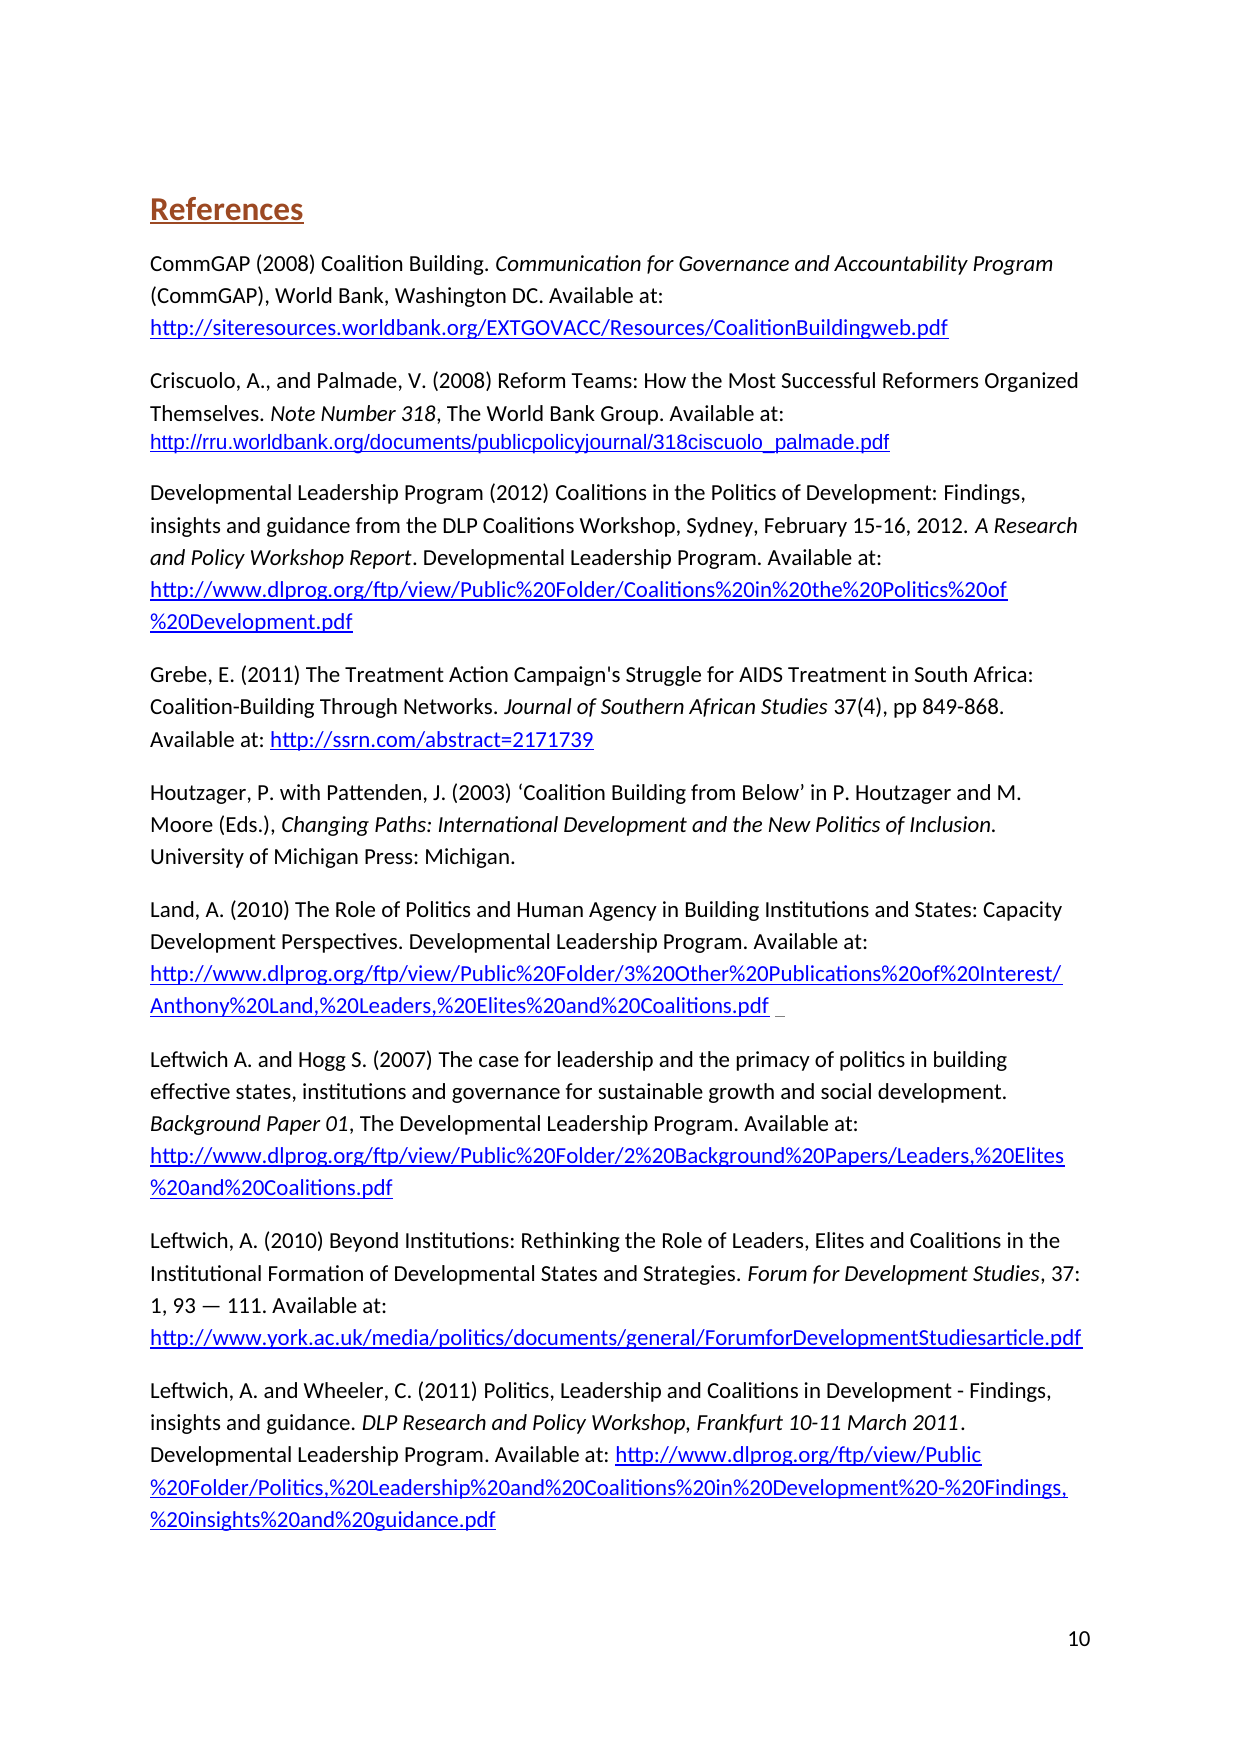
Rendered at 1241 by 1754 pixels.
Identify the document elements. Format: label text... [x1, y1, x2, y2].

text CommGAP (2008) Coalition Building. Communication for Governance and Accountability Program (CommGAP), World Bank, Washington DC. Available at: http://siteresources.worldbank.org/EXTGOVACC/Resources/CoalitionBuildingweb.pdf [150, 249, 1090, 341]
text Land, A. (2010) The Role of Politics and Human Agency in Building Institutions and States: Capacity Development Perspectives. Developmental Leadership Program. Available at: http://www.dlprog.org/ftp/view/Public%20Folder/3%20Other%20Publications%20of%20Interest/Anthony%20Land,%20Leaders,%20Elites%20and%20Coalitions.pdf [150, 895, 1090, 1020]
text Leftwich, A. (2010) Beyond Institutions: Rethinking the Role of Leaders, Elites and Coalitions in the Institutional Formation of Developmental States and Strategies. Forum for Development Studies, 37: 1, 93 — 111. Available at: http://www.york.ac.uk/media/politics/documents/general/ForumforDevelopmentStudiesarticle.pdf [150, 1226, 1090, 1351]
text Houtzager, P. with Pattenden, J. (2003) ‘Coalition Building from Below’ in P. Houtzager and M. Moore (Eds.), Changing Paths: International Development and the New Politics of Inclusion. University of Michigan Press: Michigan. [150, 778, 1090, 870]
text Leftwich A. and Hogg S. (2007) The case for leadership and the primacy of politics in building effective states, institutions and governance for sustainable growth and social development. Background Paper 01, The Developmental Leadership Program. Available at: http://www.dlprog.org/ftp/view/Public%20Folder/2%20Background%20Papers/Leaders,%20Elites%20and%20Coalitions.pdf [150, 1045, 1090, 1201]
text References [150, 187, 1090, 228]
text Grebe, E. (2011) The Treatment Action Campaign's Struggle for AIDS Treatment in South Africa: Coalition-Building Through Networks. Journal of Southern African Studies 37(4), pp 849-868. Available at: http://ssrn.com/abstract=2171739 [150, 660, 1090, 753]
text Developmental Leadership Program (2012) Coalitions in the Politics of Development: Findings, insights and guidance from the DLP Coalitions Workshop, Sydney, February 15-16, 2012. A Research and Policy Workshop Report. Developmental Leadership Program. Available at: http://www.dlprog.org/ftp/view/Public%20Folder/Coalitions%20in%20the%20Politics%20of%20Development.pdf [150, 478, 1090, 635]
text Leftwich, A. and Wheeler, C. (2011) Politics, Leadership and Coalitions in Development - Findings, insights and guidance. DLP Research and Policy Workshop, Frankfurt 10-11 March 2011. Developmental Leadership Program. Available at: http://www.dlprog.org/ftp/view/Public%20Folder/Politics,%20Leadership%20and%20Coalitions%20in%20Development%20-%20Findings,%20insights%20and%20guidance.pdf [150, 1376, 1090, 1533]
text Criscuolo, A., and Palmade, V. (2008) Reform Teams: How the Most Successful Reformers Organized Themselves. Note Number 318, The World Bank Group. Available at: http://rru.worldbank.org/documents/publicpolicyjournal/318ciscuolo_palmade.pdf [150, 366, 1090, 454]
